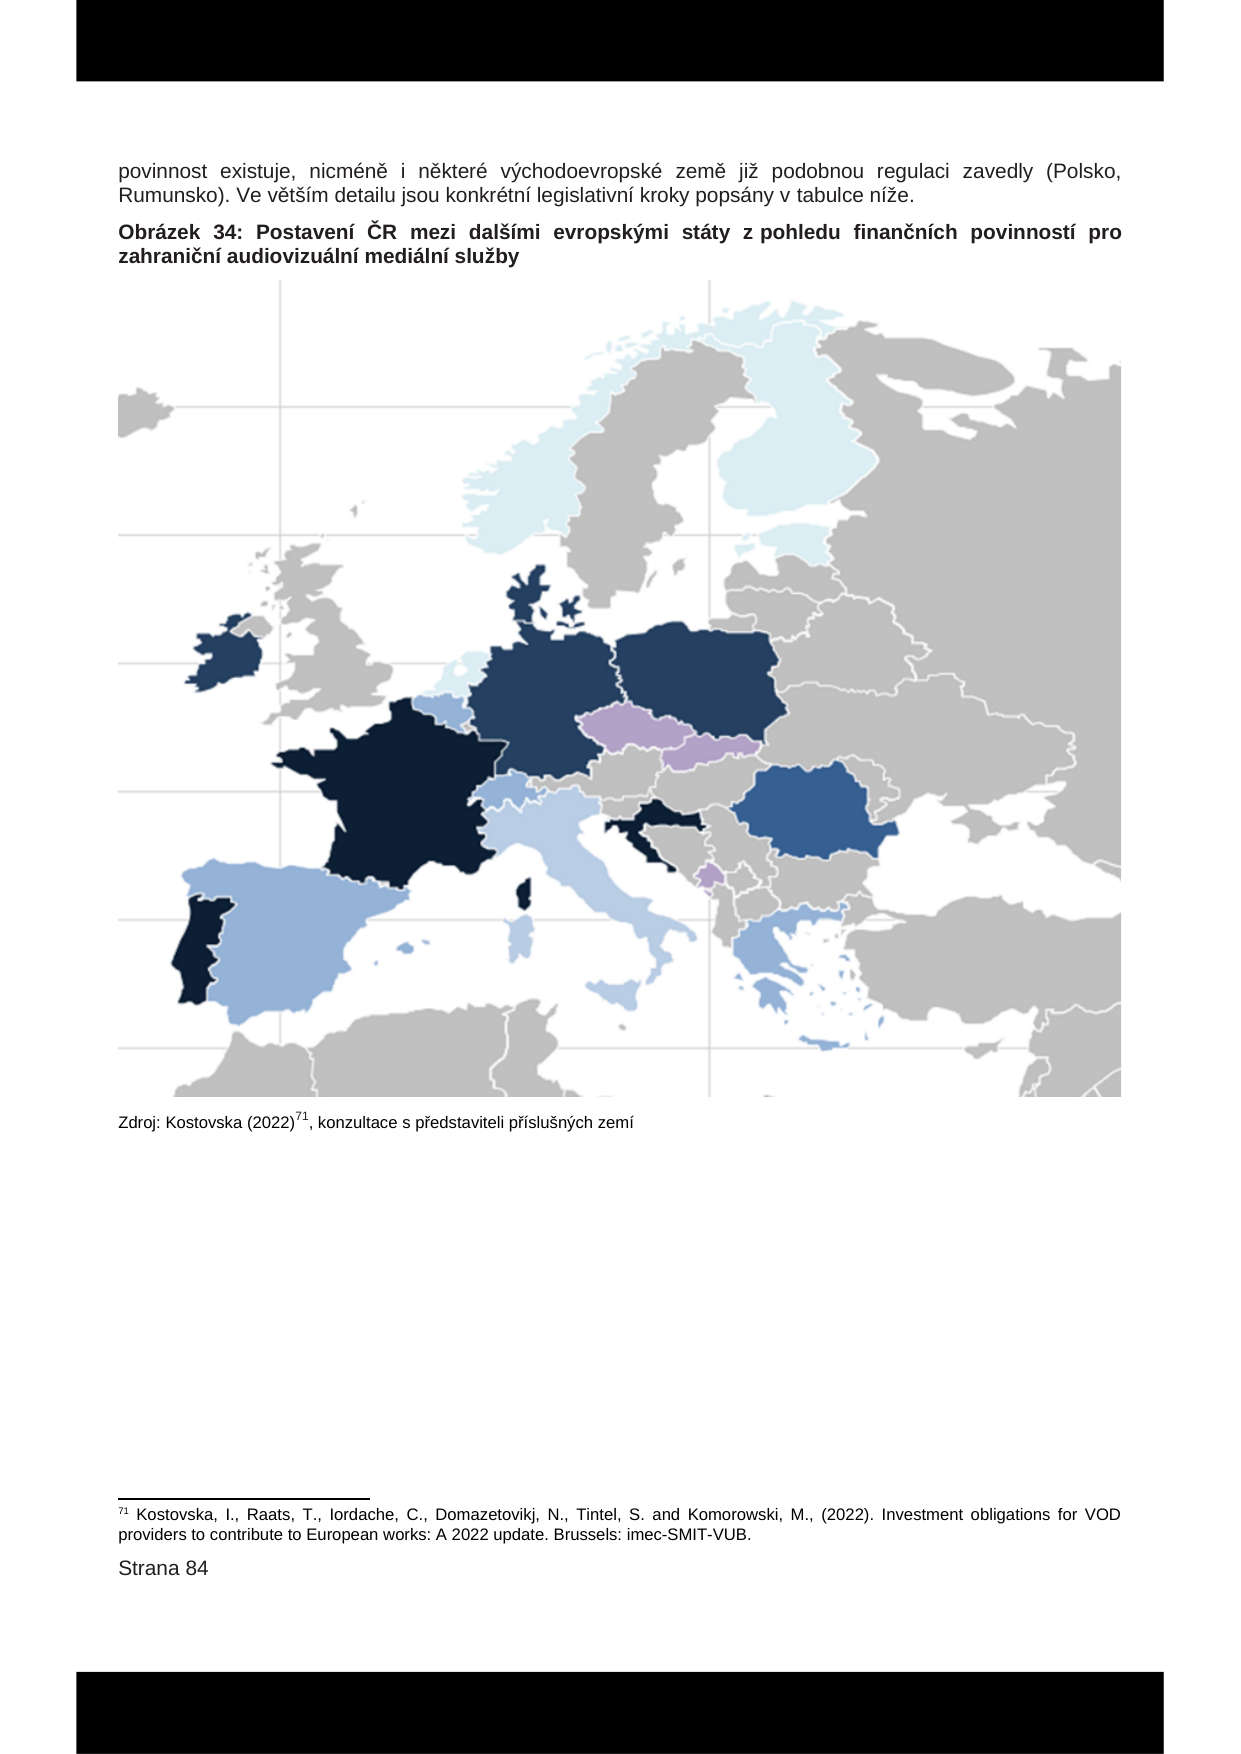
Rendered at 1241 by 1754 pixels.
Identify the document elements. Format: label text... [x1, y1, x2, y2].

text Zdroj: Kostovska (2022), konzultace s představiteli příslušných zemí [118, 1109, 1122, 1133]
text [118, 159, 1122, 207]
picture [0, 0, 1240, 1754]
